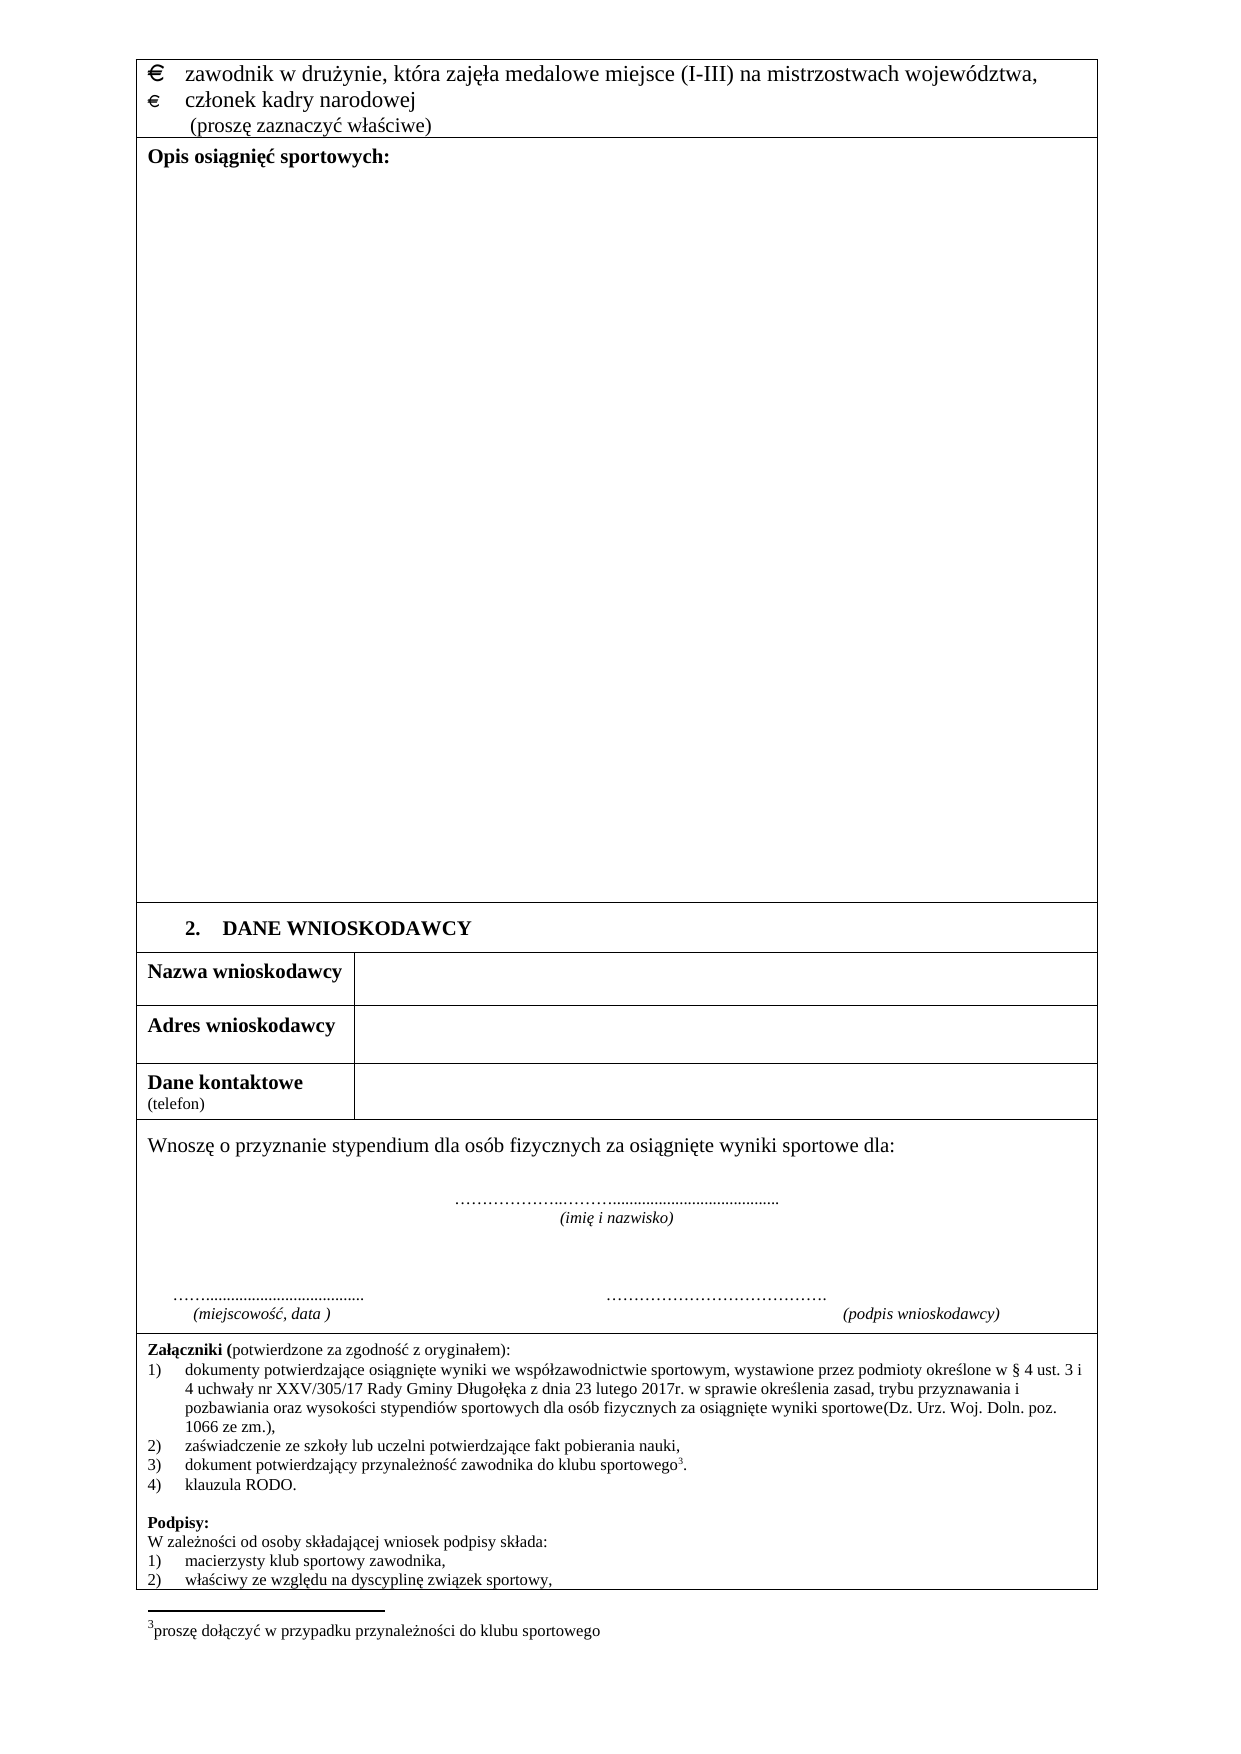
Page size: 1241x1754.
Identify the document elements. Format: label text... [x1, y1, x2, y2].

table_cell DANE WNIOSKODAWCY [137, 903, 1097, 952]
table_cell [355, 953, 1097, 1005]
table_cell Wnoszę o przyznanie stypendium dla osób fizycznych za osiągnięte wyniki sportowe dla: ………………..………........................................ (imię i nazwisko) ……...................................... …………………………………. (miejscowość, data ) (podpis wnioskodawcy) [137, 1120, 1097, 1333]
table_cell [137, 60, 1097, 137]
table_cell Opis osiągnięć sportowych: [137, 138, 1097, 902]
table_cell [355, 1006, 1097, 1062]
table_cell Adres wnioskodawcy [137, 1006, 354, 1062]
table_cell Dane kontaktowe (telefon) [137, 1064, 354, 1119]
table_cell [137, 1334, 1097, 1589]
table_cell Nazwa wnioskodawcy [137, 953, 354, 1005]
table_cell [355, 1064, 1097, 1119]
